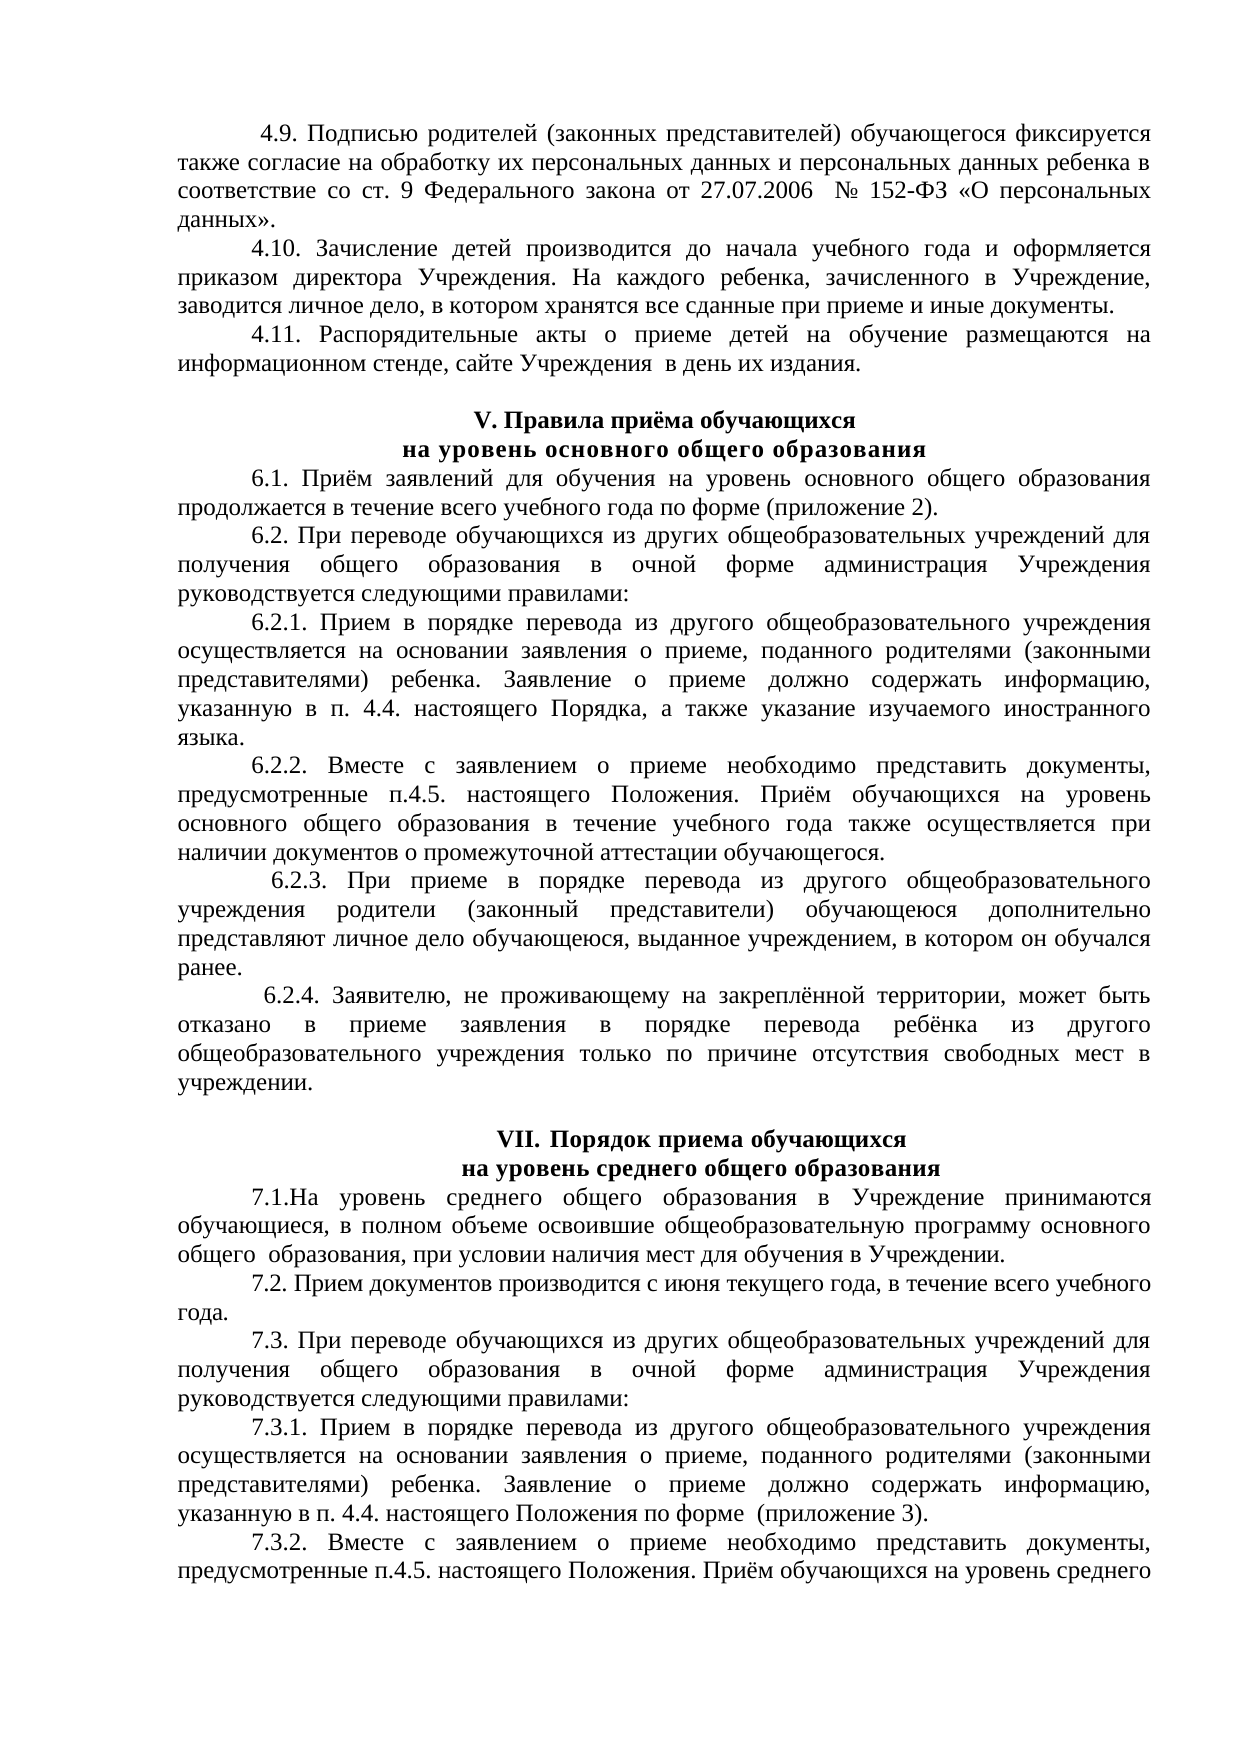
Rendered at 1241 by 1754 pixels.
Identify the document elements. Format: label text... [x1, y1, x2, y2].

text 4.9. Подписью родителей (законных представителей) обучающегося фиксируется также согласие на обработку их персональных данных и персональных данных ребенка в соответствие со ст. 9 Федерального закона от 27.07.2006 № 152-ФЗ «О персональных данных». [177, 118, 1152, 233]
text 4.10. Зачисление детей производится до начала учебного года и оформляется приказом директора Учреждения. На каждого ребенка, зачисленного в Учреждение, заводится личное дело, в котором хранятся все сданные при приеме и иные документы. [177, 233, 1152, 319]
text 7.1.На уровень среднего общего образования в Учреждение принимаются обучающиеся, в полном объеме освоившие общеобразовательную программу основного общего образования, при условии наличия мест для обучения в Учреждении. [177, 1182, 1152, 1268]
text 7.3. При переводе обучающихся из других общеобразовательных учреждений для получения общего образования в очной форме администрация Учреждения руководствуется следующими правилами: [177, 1326, 1152, 1412]
text 6.2.2. Вместе с заявлением о приеме необходимо представить документы, предусмотренные п.4.5. настоящего Положения. Приём обучающихся на уровень основного общего образования в течение учебного года также осуществляется при наличии документов о промежуточной аттестации обучающегося. [177, 751, 1152, 866]
text 6.2.3. При приеме в порядке перевода из другого общеобразовательного учреждения родители (законный представители) обучающеюся дополнительно представляют личное дело обучающеюся, выданное учреждением, в котором он обучался ранее. [177, 866, 1152, 981]
text на уровень среднего общего образования [177, 1153, 1152, 1182]
text 4.11. Распорядительные акты о приеме детей на обучение размещаются на информационном стенде, сайте Учреждения в день их издания. [177, 319, 1152, 377]
text 6.2. При переводе обучающихся из других общеобразовательных учреждений для получения общего образования в очной форме администрация Учреждения руководствуется следующими правилами: [177, 521, 1152, 607]
text 6.2.1. Прием в порядке перевода из другого общеобразовательного учреждения осуществляется на основании заявления о приеме, поданного родителями (законными представителями) ребенка. Заявление о приеме должно содержать информацию, указанную в п. 4.4. настоящего Порядка, а также указание изучаемого иностранного языка. [177, 607, 1152, 751]
text 7.3.1. Прием в порядке перевода из другого общеобразовательного учреждения осуществляется на основании заявления о приеме, поданного родителями (законными представителями) ребенка. Заявление о приеме должно содержать информацию, указанную в п. 4.4. настоящего Положения по форме (приложение 3). [177, 1412, 1152, 1527]
text 7.2. Прием документов производится с июня текущего года, в течение всего учебного года. [177, 1268, 1152, 1326]
text на уровень основного общего образования [177, 434, 1152, 463]
text 6.2.4. Заявителю, не проживающему на закреплённой территории, может быть отказано в приеме заявления в порядке перевода ребёнка из другого общеобразовательного учреждения только по причине отсутствия свободных мест в учреждении. [177, 981, 1152, 1096]
text VII. Порядок приема обучающихся [177, 1124, 1152, 1153]
text 6.1. Приём заявлений для обучения на уровень основного общего образования продолжается в течение всего учебного года по форме (приложение 2). [177, 463, 1152, 521]
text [177, 1527, 1152, 1584]
text V. Правила приёма обучающихся [177, 406, 1152, 434]
